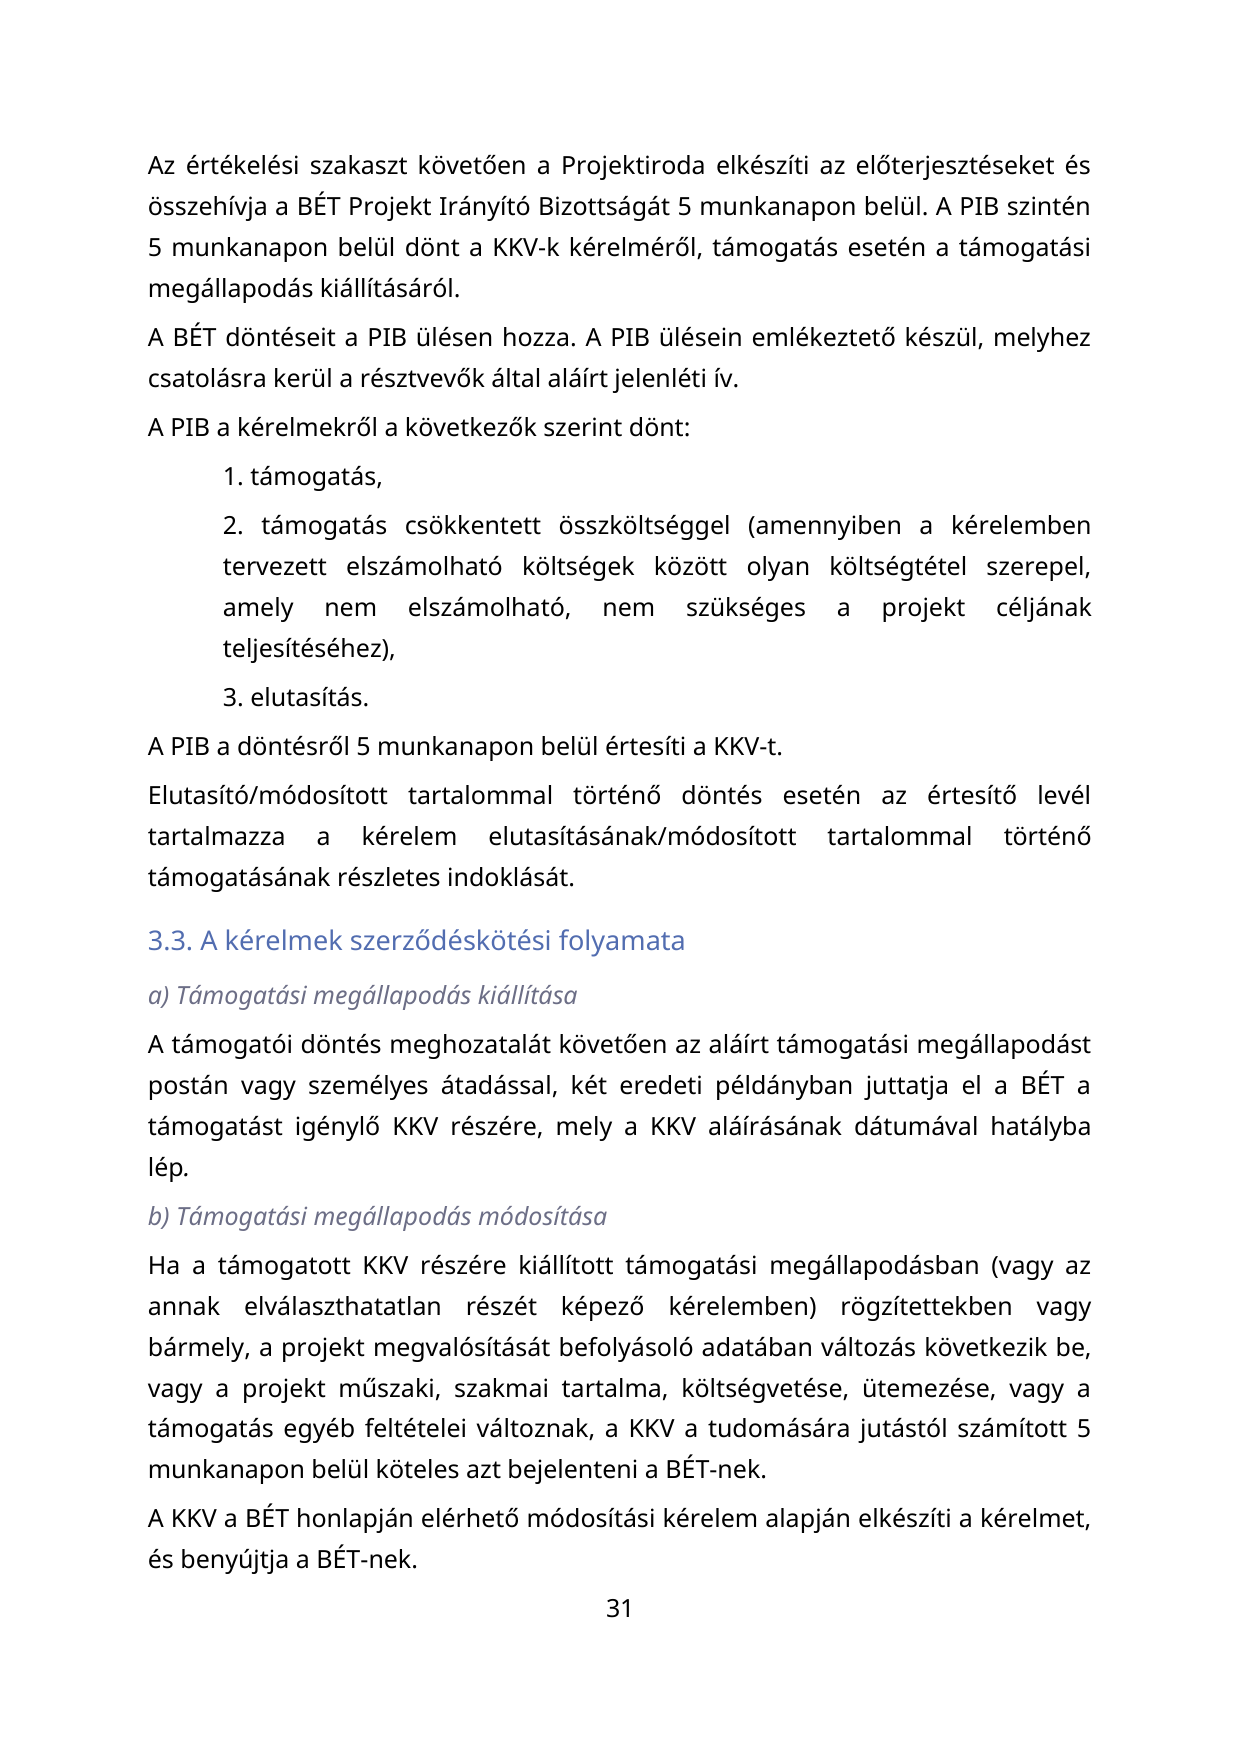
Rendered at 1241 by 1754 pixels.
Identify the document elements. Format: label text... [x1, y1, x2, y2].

text Ha a támogatott KKV részére kiállított támogatási megállapodásban (vagy az annak elválaszthatatlan részét képező kérelemben) rögzítettekben vagy bármely, a projekt megvalósítását befolyásoló adatában változás következik be, vagy a projekt műszaki, szakmai tartalma, költségvetése, ütemezése, vagy a támogatás egyéb feltételei változnak, a KKV a tudomására jutástól számított 5 munkanapon belül köteles azt bejelenteni a BÉT-nek. [148, 1248, 1092, 1486]
text A támogatói döntés meghozatalát követően az aláírt támogatási megállapodást postán vagy személyes átadással, két eredeti példányban juttatja el a BÉT a támogatást igénylő KKV részére, mely a KKV aláírásának dátumával hatályba lép. [148, 1027, 1092, 1183]
subtitle b) Támogatási megállapodás módosítása [148, 1198, 1092, 1233]
text Az értékelési szakaszt követően a Projektiroda elkészíti az előterjesztéseket és összehívja a BÉT Projekt Irányító Bizottságát 5 munkanapon belül. A PIB szintén 5 munkanapon belül dönt a KKV-k kérelméről, támogatás esetén a támogatási megállapodás kiállításáról. [148, 148, 1092, 304]
text Elutasító/módosított tartalommal történő döntés esetén az értesítő levél tartalmazza a kérelem elutasításának/módosított tartalommal történő támogatásának részletes indoklását. [148, 778, 1092, 893]
text 3. elutasítás. [223, 679, 1092, 713]
subtitle a) Támogatási megállapodás kiállítása [148, 978, 1092, 1012]
subtitle 3.3. A kérelmek szerződéskötési folyamata [148, 921, 1092, 958]
text A BÉT döntéseit a PIB ülésen hozza. A PIB ülésein emlékeztető készül, melyhez csatolásra kerül a résztvevők által aláírt jelenléti ív. [148, 319, 1092, 394]
text A PIB a kérelmekről a következők szerint dönt: [148, 409, 1092, 443]
text A KKV a BÉT honlapján elérhető módosítási kérelem alapján elkészíti a kérelmet, és benyújtja a BÉT-nek. [148, 1501, 1092, 1576]
text A PIB a döntésről 5 munkanapon belül értesíti a KKV-t. [148, 728, 1092, 763]
text 1. támogatás, [223, 458, 1092, 493]
text 2. támogatás csökkentett összköltséggel (amennyiben a kérelemben tervezett elszámolható költségek között olyan költségtétel szerepel, amely nem elszámolható, nem szükséges a projekt céljának teljesítéséhez), [223, 508, 1092, 664]
